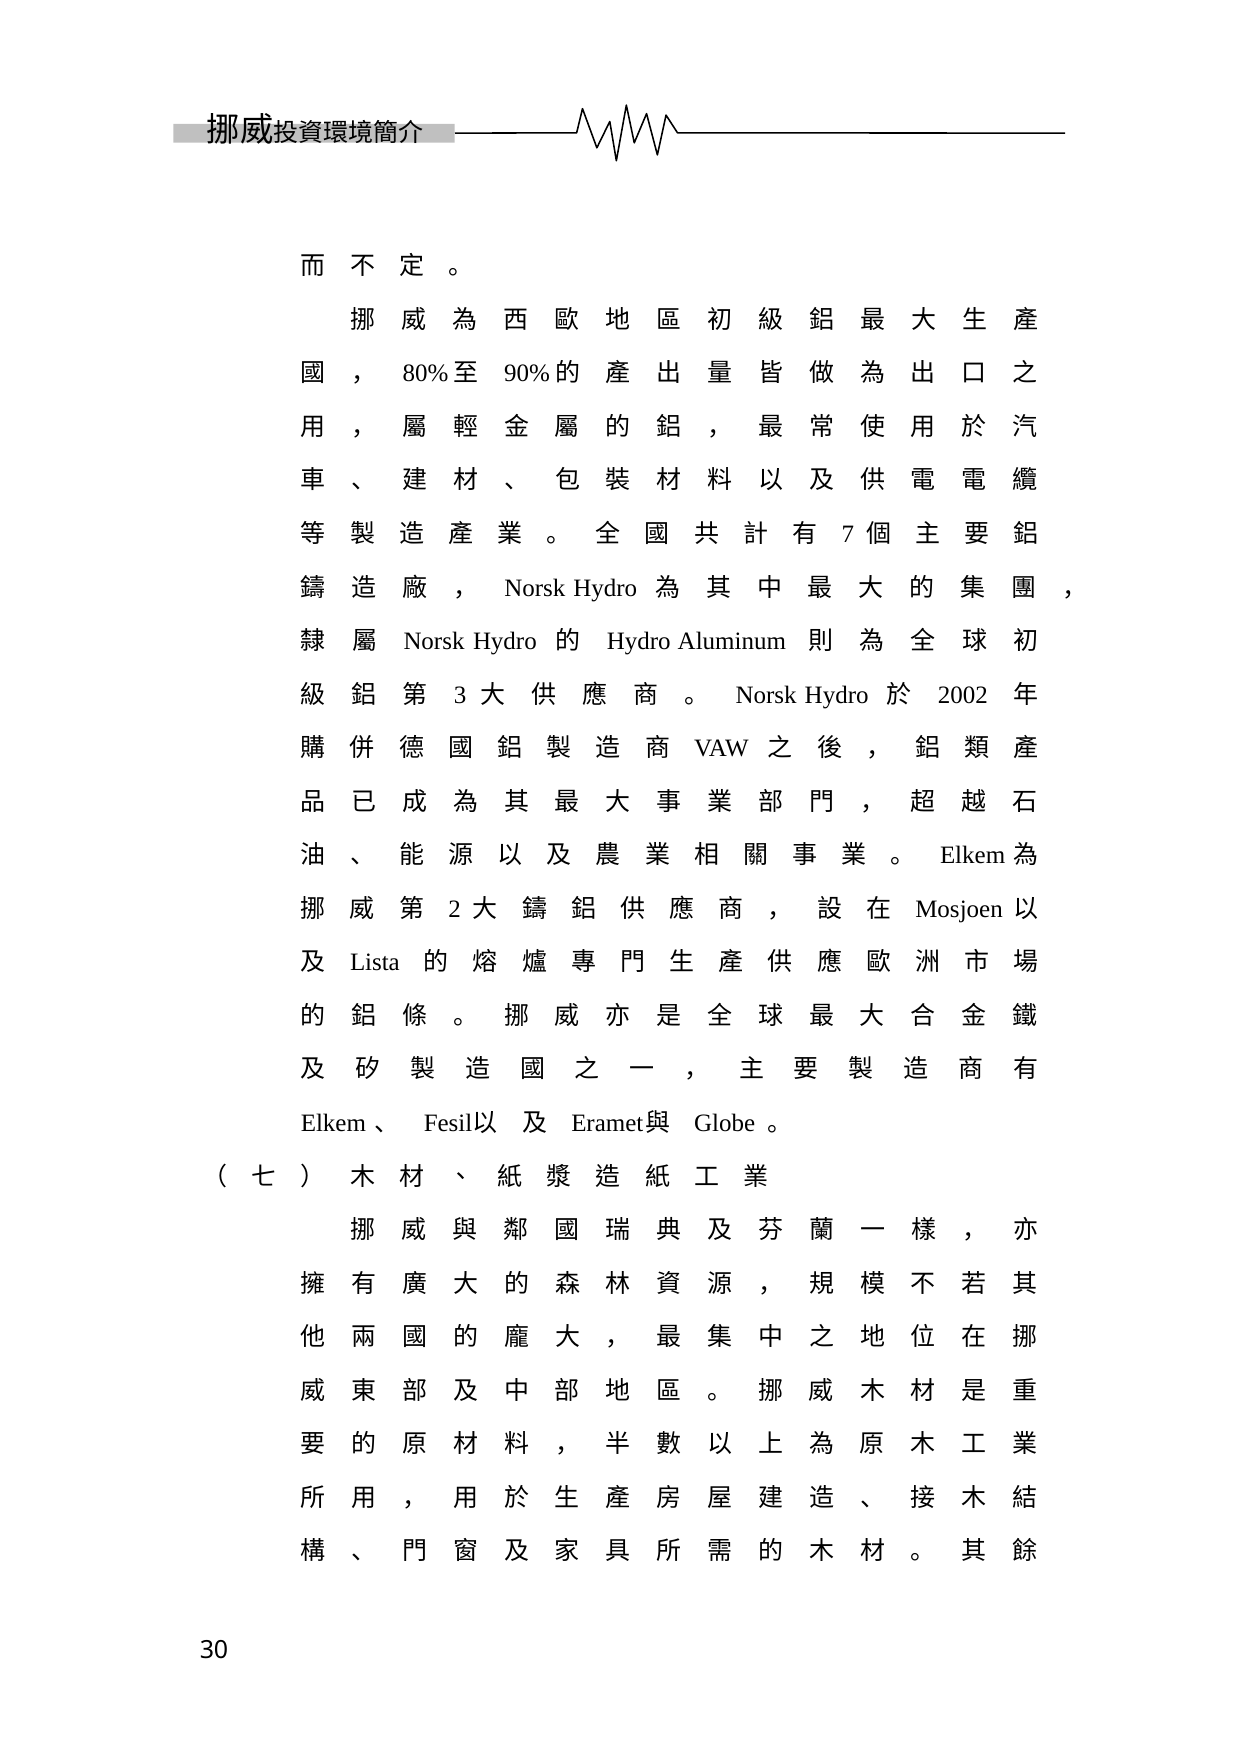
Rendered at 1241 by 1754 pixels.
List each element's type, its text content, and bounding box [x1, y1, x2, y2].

text （七）木材、紙漿造紙工業 [202, 1147, 1063, 1201]
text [276, 1201, 1063, 1576]
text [276, 237, 1063, 291]
text 挪威為西歐地區初級鋁最大生產國，80%至90%的產出量皆做為出口之用，屬輕金屬的鋁，最常使用於汽車、建材、包裝材料以及供電電纜等製造產業。全國共計有7個主要鋁鑄造廠，Norsk Hydro為其中最大的集團，隸屬Norsk Hydro的Hydro Aluminum則為全球初級鋁第3大供應商。Norsk Hydro於2002年購併德國鋁製造商VAW之後，鋁類產品已成為其最大事業部門，超越石油、能源以及農業相關事業。Elkem為挪威第2大鑄鋁供應商，設在Mosjoen以及Lista的熔爐專門生產供應歐洲市場的鋁條。挪威亦是全球最大合金鐵及矽製造國之一，主要製造商有Elkem、Fesil以及Eramet與Globe。 [276, 291, 1063, 1147]
